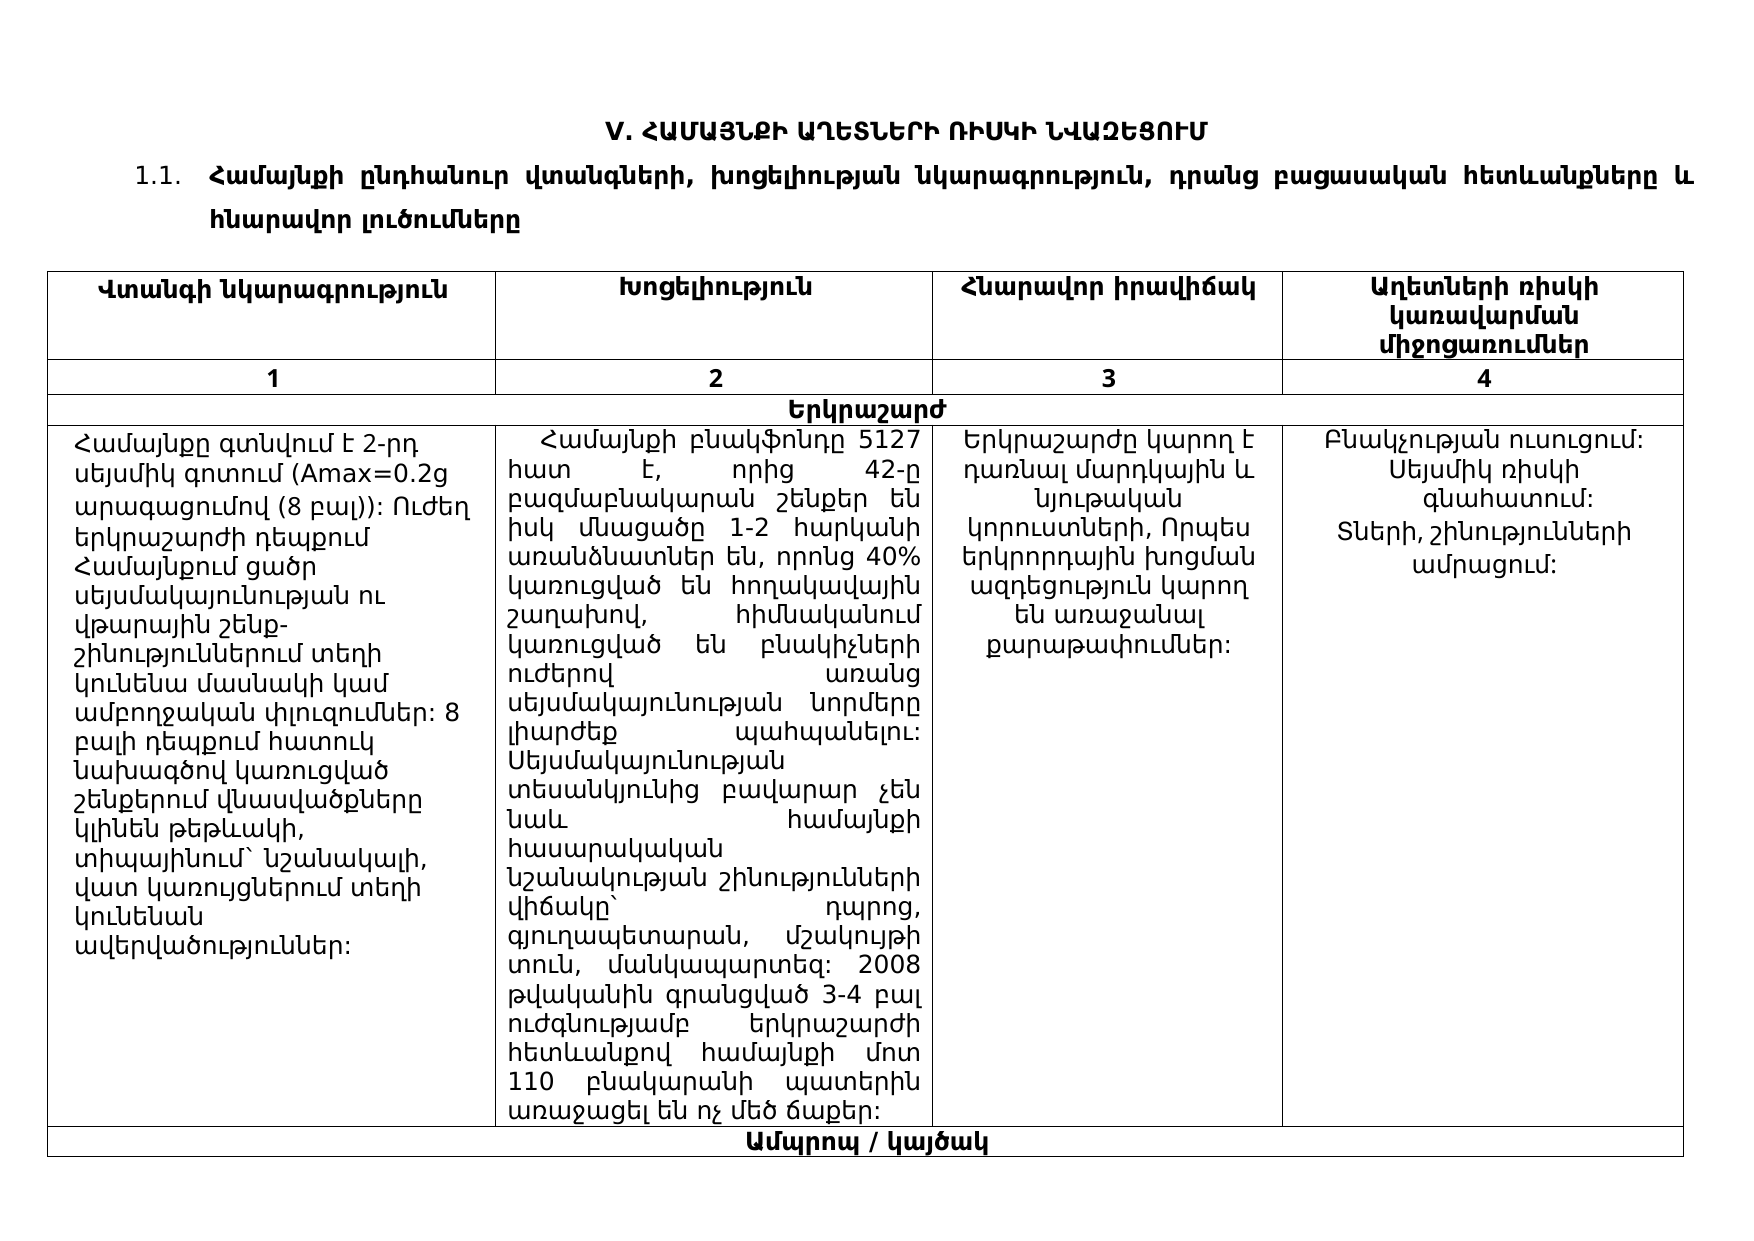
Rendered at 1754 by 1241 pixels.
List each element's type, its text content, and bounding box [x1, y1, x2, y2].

table_cell Համայնքը գտնվում է 2-րդ սեյսմիկ գոտում (Amax=0.2g արագացումով (8 բալ)): Ուժեղ երկրաշարժի դեպքում Համայնքում ցածր սեյսմակայունության ու վթարային շենք-շինություններում տեղի կունենա մասնակի կամ ամբողջական փլուզումներ: 8 բալի դեպքում հատուկ նախագծով կառուցված շենքերում վնասվածքները կլինեն թեթևակի, տիպայինում` նշանակալի, վատ կառույցներում տեղի կունենան ավերվածություններ: [48, 426, 495, 1126]
table_cell Համայնքի բնակֆոնդը 5127 հատ է, որից 42-ը բազմաբնակարան շենքեր են իսկ մնացածը 1-2 հարկանի առանձնատներ են, որոնց 40% կառուցված են հողակավային շաղախով, հիմնականում կառուցված են բնակիչների ուժերով առանց սեյսմակայունության նորմերը լիարժեք պահպանելու: Սեյսմակայունության տեսանկյունից բավարար չեն նաև համայնքի հասարակական նշանակության շինությունների վիճակը՝ դպրոց, գյուղապետարան, մշակույթի տուն, մանկապարտեզ: 2008 թվականին գրանցված 3-4 բալ ուժգնությամբ երկրաշարժի հետևանքով համայնքի մոտ 110 բնակարանի պատերին առաջացել են ոչ մեծ ճաքեր: [496, 426, 932, 1126]
table_cell Բնակչության ուսուցում: Սեյսմիկ ռիսկի գնահատում: Տների, շինությունների ամրացում: [1283, 426, 1683, 1126]
text V. ՀԱՄԱՅՆՔԻ ԱՂԵՏՆԵՐԻ ՌԻՍԿԻ ՆՎԱԶԵՑՈՒՄ [118, 118, 1695, 147]
table_cell 3 [933, 360, 1282, 394]
table_cell Երկրաշարժը կարող է դառնալ մարդկային և նյութական կորուստների, Որպես երկրորդային խոցման ազդեցություն կարող են առաջանալ քարաթափումներ: [933, 426, 1282, 1126]
table_header Աղետների ռիսկի կառավարման միջոցառումներ [1283, 272, 1683, 359]
table_cell 1 [48, 360, 495, 394]
table_header Վտանգի նկարագրություն [48, 272, 495, 359]
table_cell Երկրաշարժ [48, 395, 1683, 424]
table_cell 4 [1283, 360, 1683, 394]
list Համայնքի ընդհանուր վտանգների, խոցելիության նկարագրություն, դրանց բացասական հետևանքները և հնարավոր լուծումները [134, 161, 1695, 234]
table_cell 2 [496, 360, 932, 394]
table_cell Ամպրոպ / կայծակ [48, 1127, 1683, 1156]
table_header Հնարավոր իրավիճակ [933, 272, 1282, 359]
table_header Խոցելիություն [496, 272, 932, 359]
